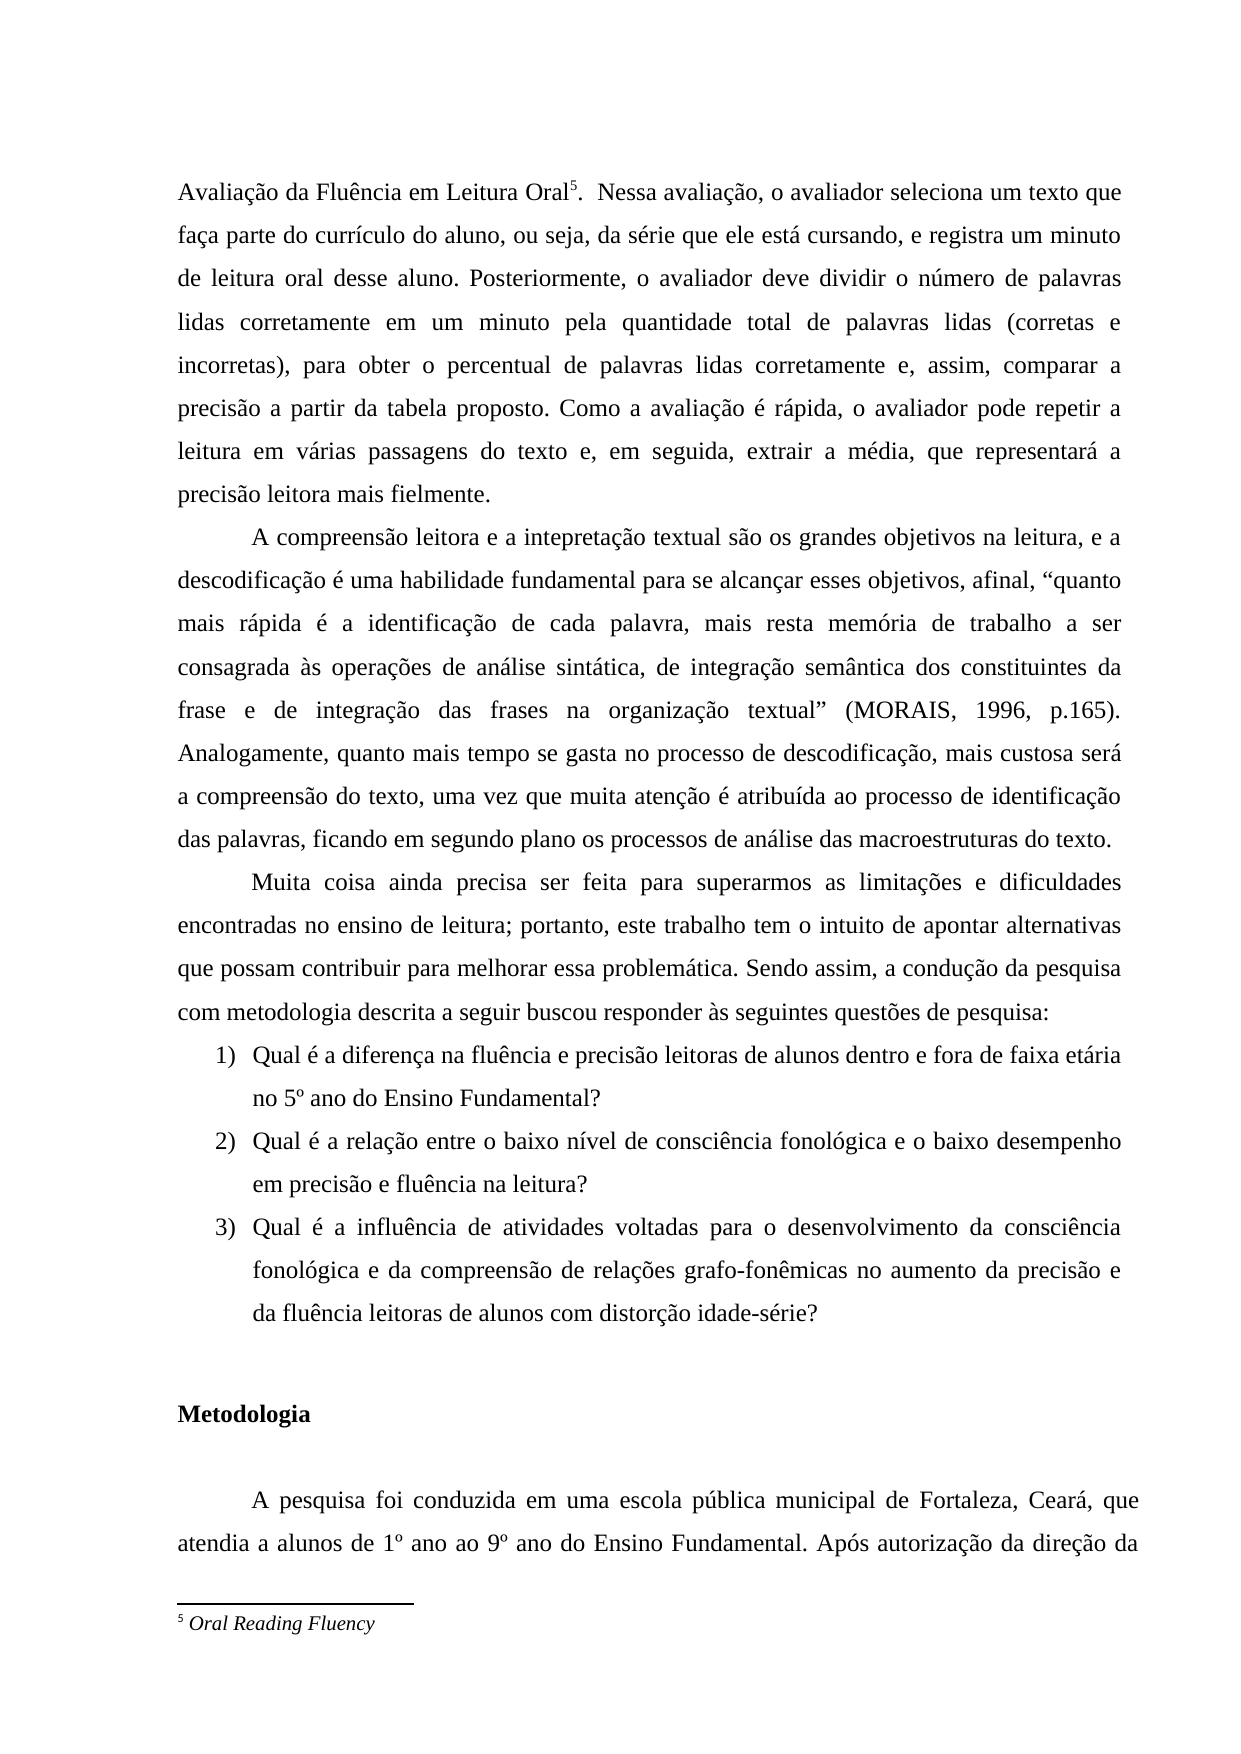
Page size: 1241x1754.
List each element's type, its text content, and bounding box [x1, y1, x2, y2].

list Qual é a relação entre o baixo nível de consciência fonológica e o baixo desempenho em precisão e fluência na leitura? [215, 1126, 1122, 1198]
list Qual é a diferença na fluência e precisão leitoras de alunos dentro e fora de faixa etária no 5º ano do Ensino Fundamental? [215, 1040, 1122, 1112]
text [177, 1485, 1140, 1557]
list Qual é a influência de atividades voltadas para o desenvolvimento da consciência fonológica e da compreensão de relações grafo-fonêmicas no aumento da precisão e da fluência leitoras de alunos com distorção idade-série? [215, 1212, 1122, 1327]
text Muita coisa ainda precisa ser feita para superarmos as limitações e dificuldades encontradas no ensino de leitura; portanto, este trabalho tem o intuito de apontar alternativas que possam contribuir para melhorar essa problemática. Sendo assim, a condução da pesquisa com metodologia descrita a seguir buscou responder às seguintes questões de pesquisa: [177, 867, 1122, 1025]
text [177, 177, 1122, 508]
text Metodologia [177, 1399, 1122, 1428]
text A compreensão leitora e a intepretação textual são os grandes objetivos na leitura, e a descodificação é uma habilidade fundamental para se alcançar esses objetivos, afinal, “quanto mais rápida é a identificação de cada palavra, mais resta memória de trabalho a ser consagrada às operações de análise sintática, de integração semântica dos constituintes da frase e de integração das frases na organização textual” (MORAIS, 1996, p.165). Analogamente, quanto mais tempo se gasta no processo de descodificação, mais custosa será a compreensão do texto, uma vez que muita atenção é atribuída ao processo de identificação das palavras, ficando em segundo plano os processos de análise das macroestruturas do texto. [177, 522, 1122, 853]
